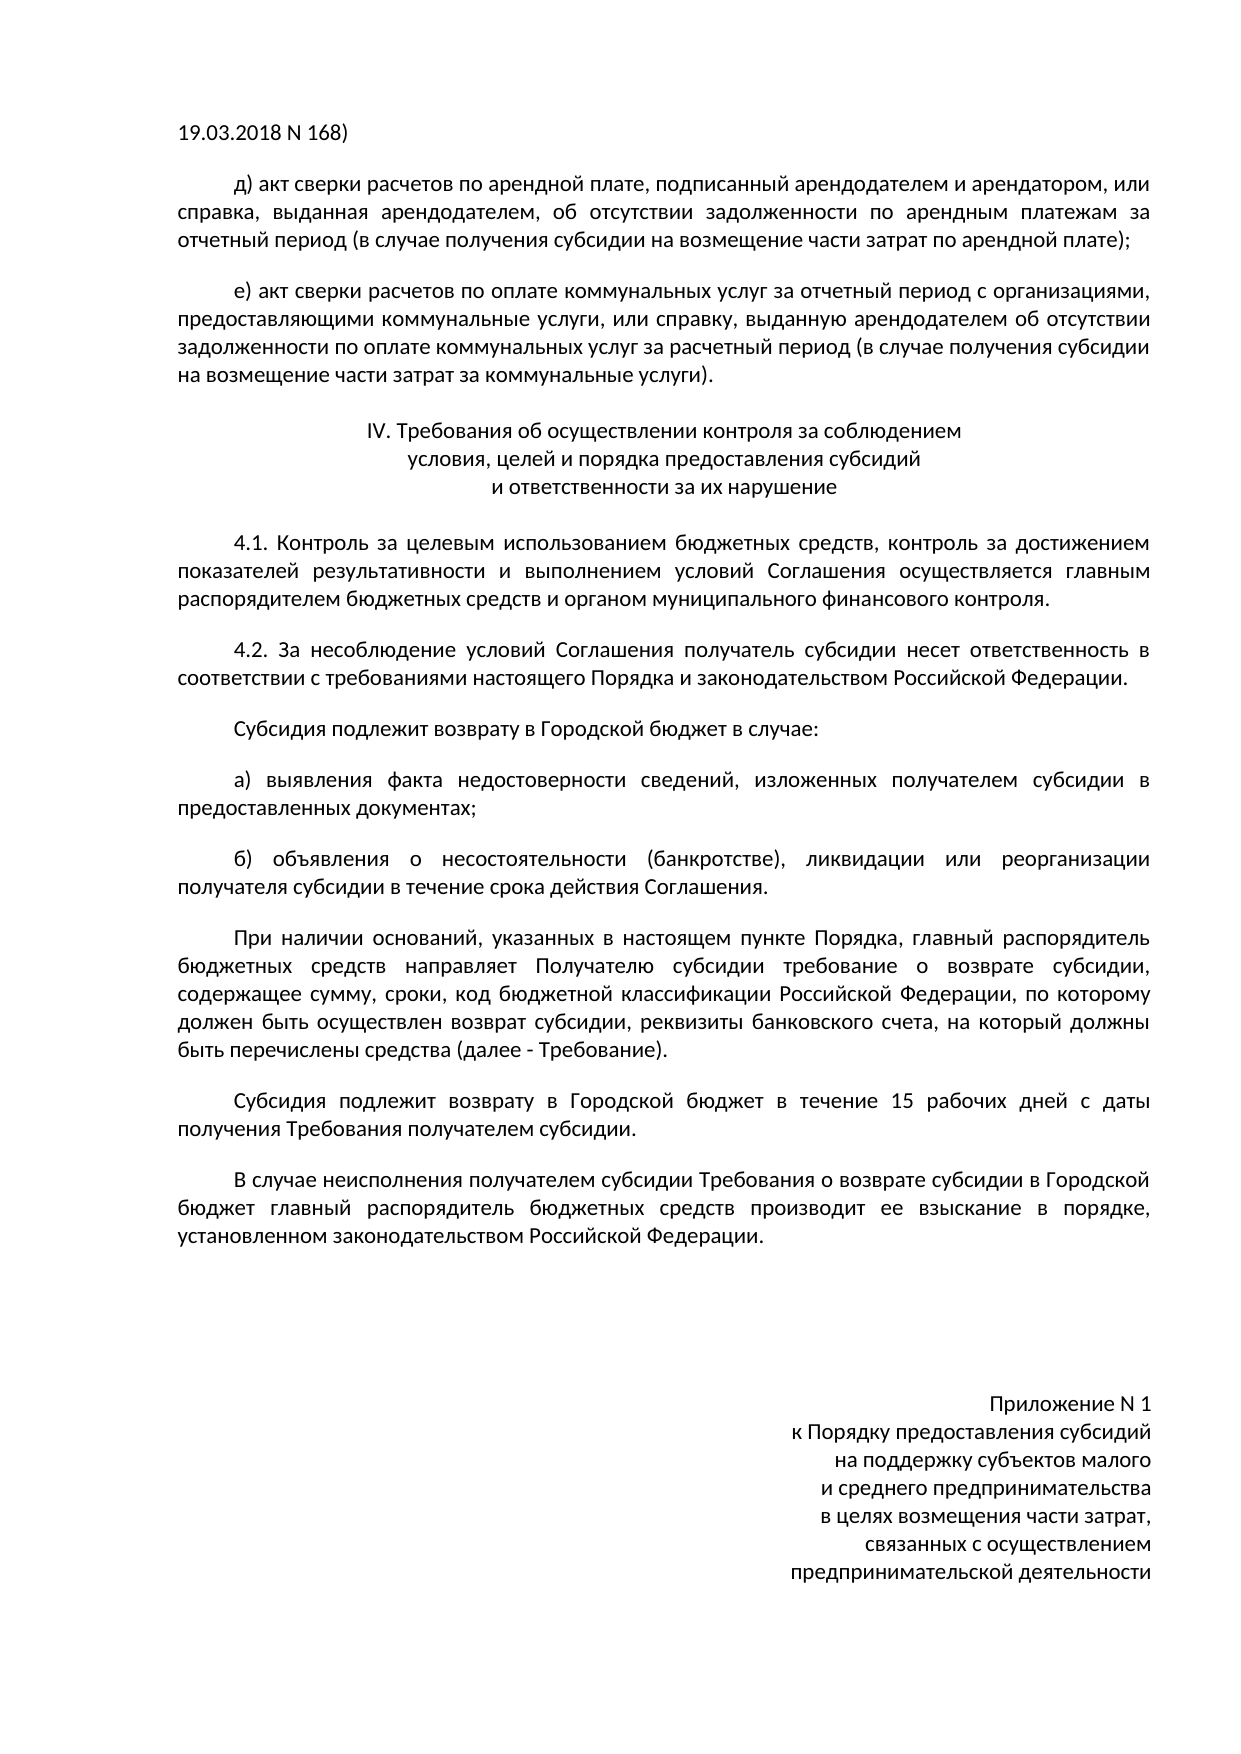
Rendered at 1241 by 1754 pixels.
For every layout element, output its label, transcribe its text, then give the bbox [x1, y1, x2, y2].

text В случае неисполнения получателем субсидии Требования о возврате субсидии в Городской бюджет главный распорядитель бюджетных средств производит ее взыскание в порядке, установленном законодательством Российской Федерации. [177, 1165, 1152, 1249]
text 4.2. За несоблюдение условий Соглашения получатель субсидии несет ответственность в соответствии с требованиями настоящего Порядка и законодательством Российской Федерации. [177, 635, 1152, 691]
text связанных с осуществлением [177, 1529, 1152, 1557]
text д) акт сверки расчетов по арендной плате, подписанный арендодателем и арендатором, или справка, выданная арендодателем, об отсутствии задолженности по арендным платежам за отчетный период (в случае получения субсидии на возмещение части затрат по арендной плате); [177, 169, 1152, 253]
text к Порядку предоставления субсидий [177, 1417, 1152, 1445]
text условия, целей и порядка предоставления субсидий [177, 444, 1152, 472]
text Субсидия подлежит возврату в Городской бюджет в случае: [177, 714, 1152, 742]
text и среднего предпринимательства [177, 1473, 1152, 1501]
text б) объявления о несостоятельности (банкротстве), ликвидации или реорганизации получателя субсидии в течение срока действия Соглашения. [177, 844, 1152, 900]
text в целях возмещения части затрат, [177, 1501, 1152, 1529]
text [177, 118, 1152, 146]
text IV. Требования об осуществлении контроля за соблюдением [177, 416, 1152, 444]
text Субсидия подлежит возврату в Городской бюджет в течение 15 рабочих дней с даты получения Требования получателем субсидии. [177, 1086, 1152, 1142]
text и ответственности за их нарушение [177, 472, 1152, 500]
text е) акт сверки расчетов по оплате коммунальных услуг за отчетный период с организациями, предоставляющими коммунальные услуги, или справку, выданную арендодателем об отсутствии задолженности по оплате коммунальных услуг за расчетный период (в случае получения субсидии на возмещение части затрат за коммунальные услуги). [177, 276, 1152, 388]
text Приложение N 1 [177, 1389, 1152, 1417]
text предпринимательской деятельности [177, 1557, 1152, 1585]
text 4.1. Контроль за целевым использованием бюджетных средств, контроль за достижением показателей результативности и выполнением условий Соглашения осуществляется главным распорядителем бюджетных средств и органом муниципального финансового контроля. [177, 528, 1152, 612]
text При наличии оснований, указанных в настоящем пункте Порядка, главный распорядитель бюджетных средств направляет Получателю субсидии требование о возврате субсидии, содержащее сумму, сроки, код бюджетной классификации Российской Федерации, по которому должен быть осуществлен возврат субсидии, реквизиты банковского счета, на который должны быть перечислены средства (далее - Требование). [177, 923, 1152, 1063]
text а) выявления факта недостоверности сведений, изложенных получателем субсидии в предоставленных документах; [177, 765, 1152, 821]
text на поддержку субъектов малого [177, 1445, 1152, 1473]
